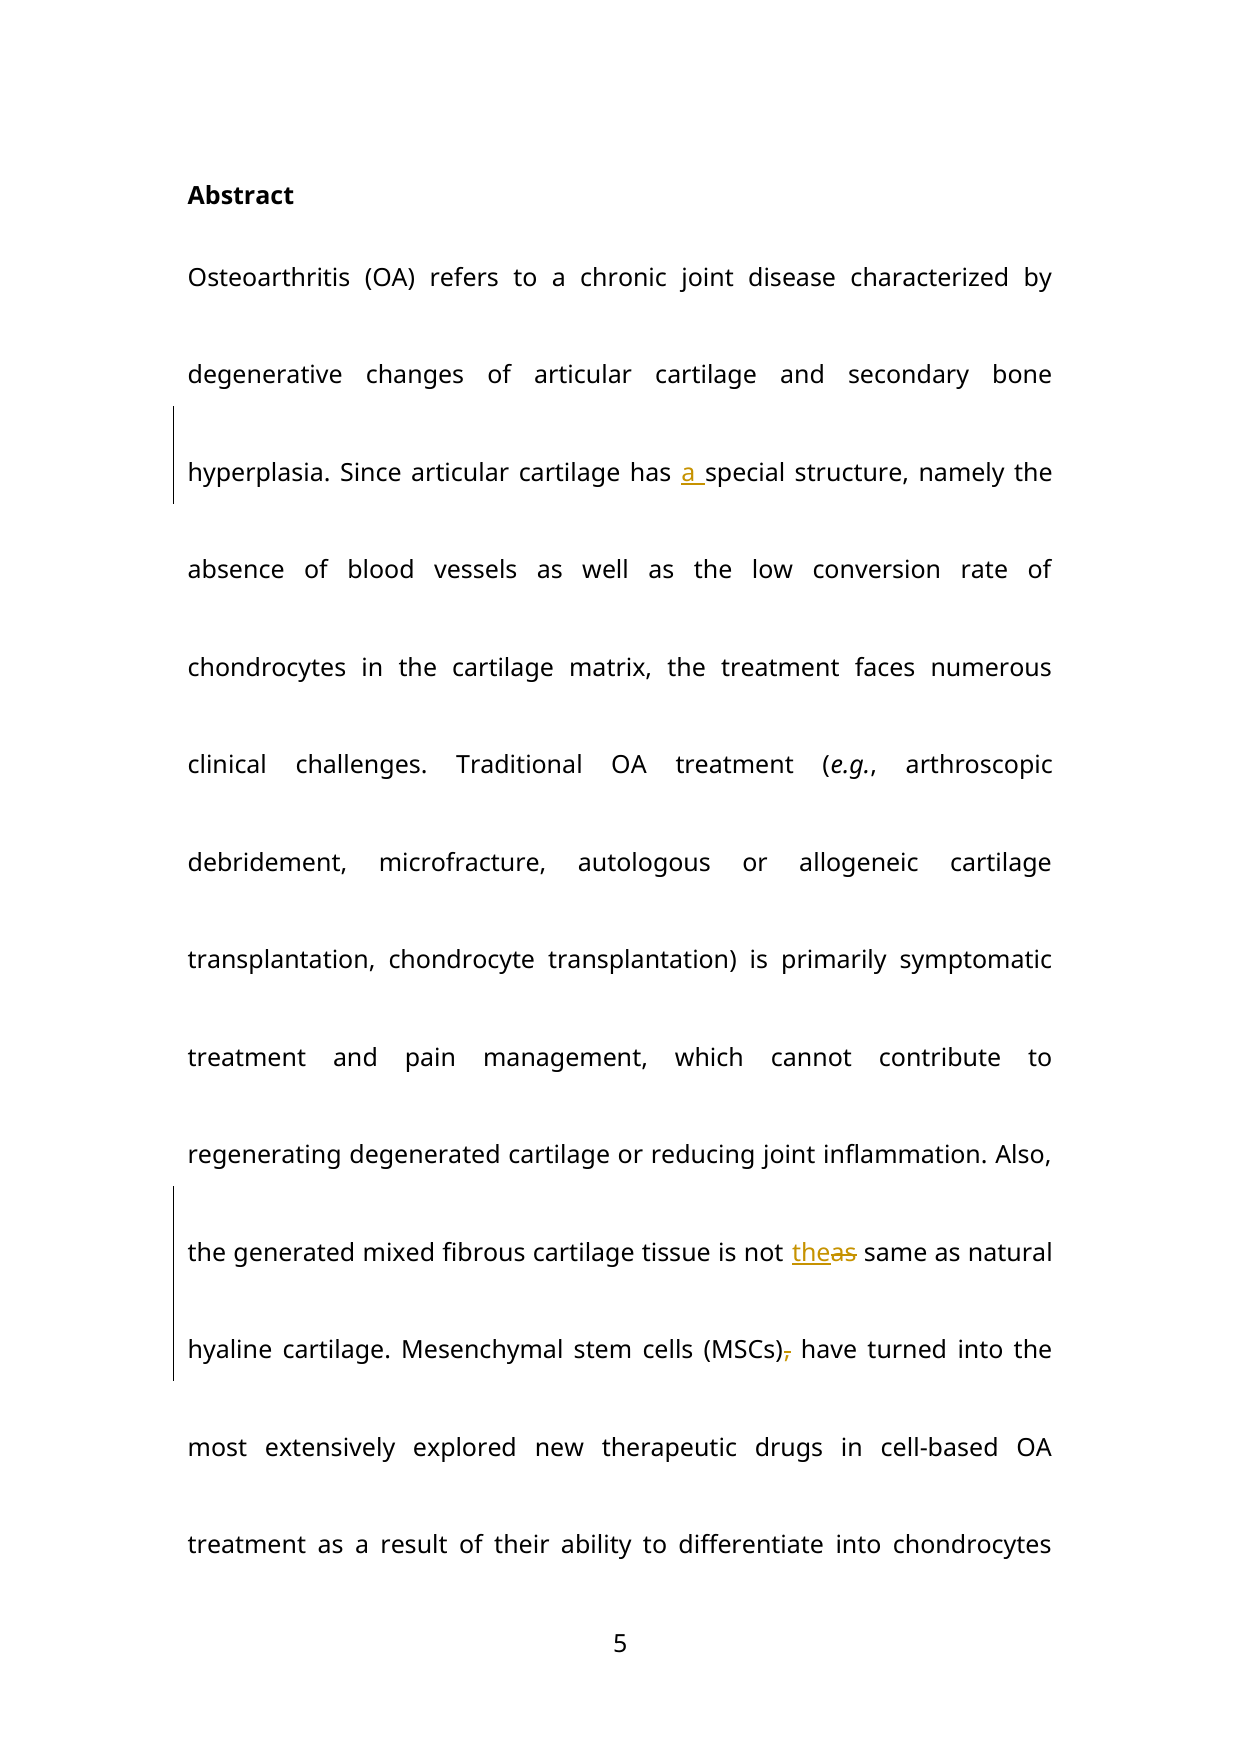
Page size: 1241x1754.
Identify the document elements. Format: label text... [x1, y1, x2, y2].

text Abstract [187, 162, 1053, 227]
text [187, 244, 1053, 1576]
